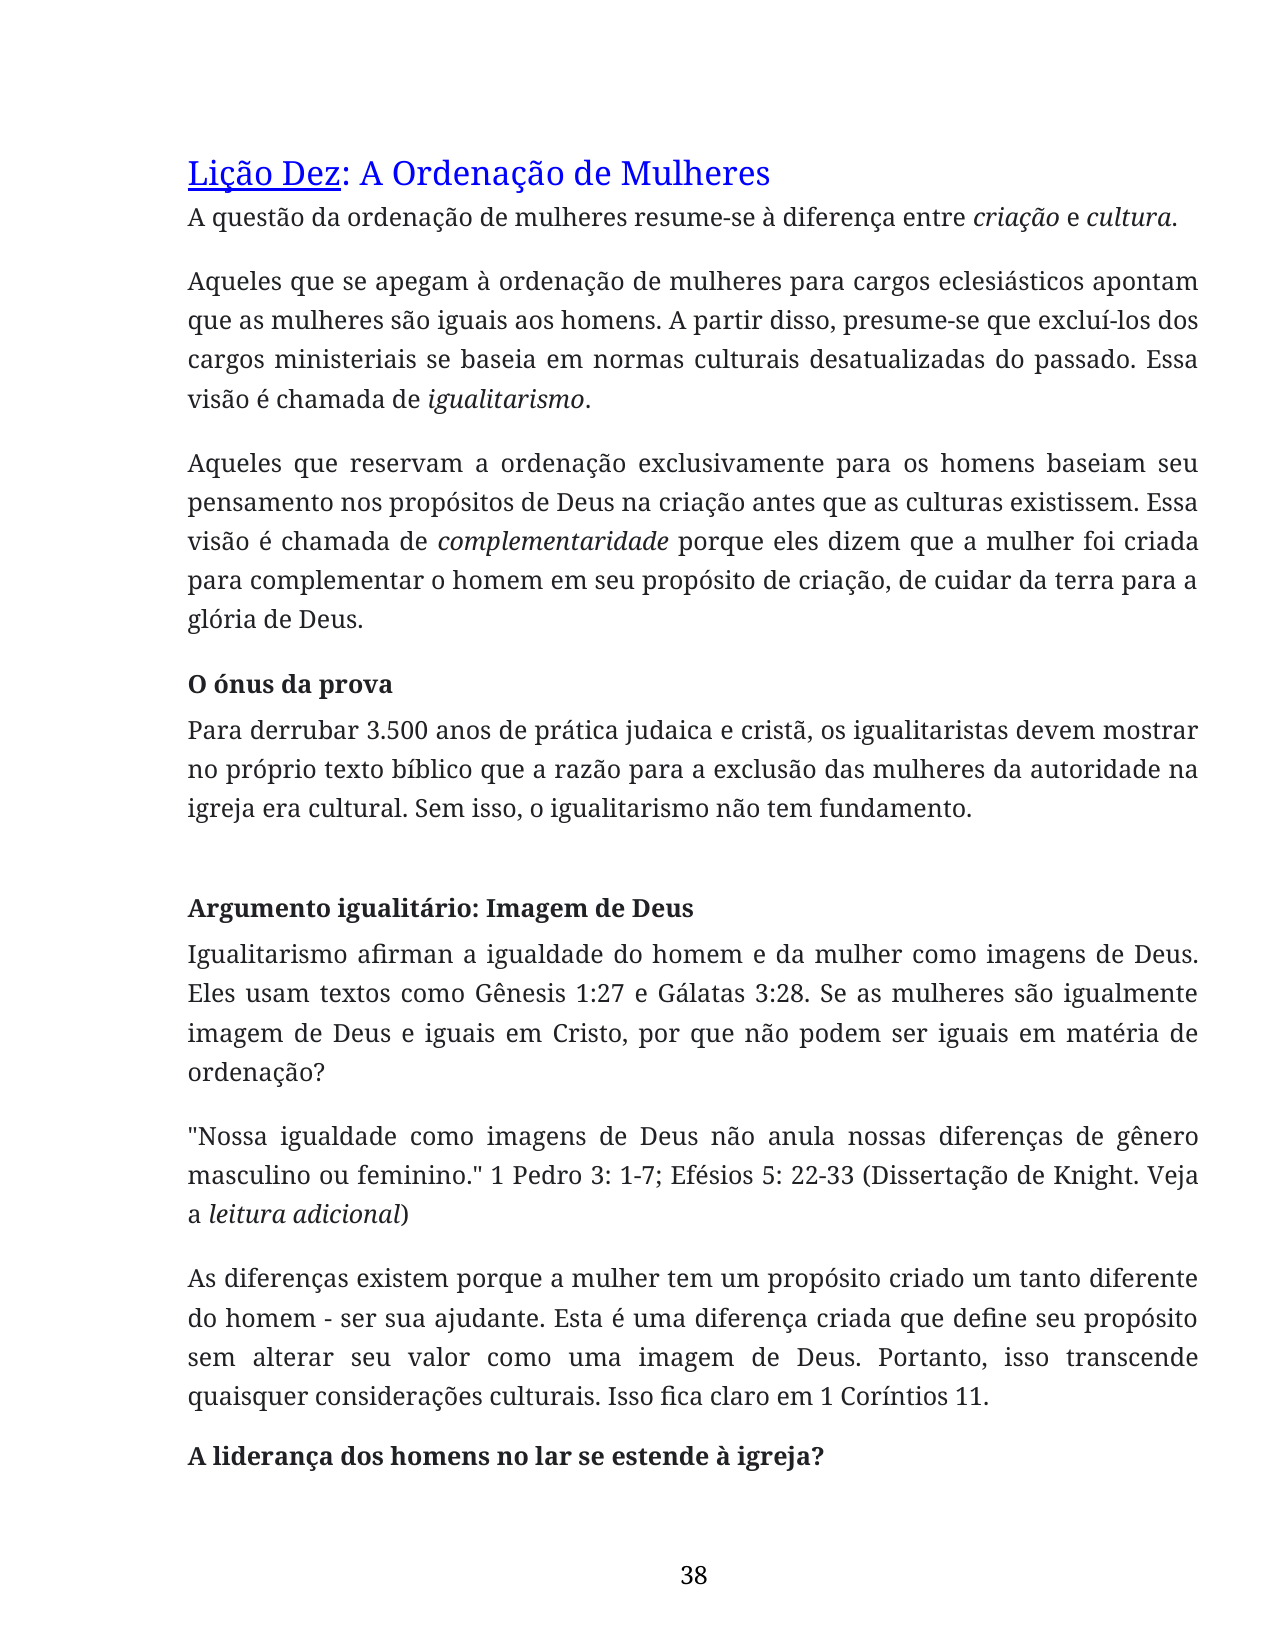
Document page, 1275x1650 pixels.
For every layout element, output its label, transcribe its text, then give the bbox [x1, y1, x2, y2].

subtitle A liderança dos homens no lar se estende à igreja? [187, 1438, 1200, 1473]
subtitle O ónus da prova [187, 666, 1200, 700]
text Para derrubar 3.500 anos de prática judaica e cristã, os igualitaristas devem mostrar no próprio texto bíblico que a razão para a exclusão das mulheres da autoridade na igreja era cultural. Sem isso, o igualitarismo não tem fundamento. [187, 713, 1200, 825]
text Aqueles que se apegam à ordenação de mulheres para cargos eclesiásticos apontam que as mulheres são iguais aos homens. A partir disso, presume-se que excluí-los dos cargos ministeriais se baseia em normas culturais desatualizadas do passado. Essa visão é chamada de igualitarismo. [187, 264, 1200, 415]
text Igualitarismo afirman a igualdade do homem e da mulher como imagens de Deus. Eles usam textos como Gênesis 1:27 e Gálatas 3:28. Se as mulheres são igualmente imagem de Deus e iguais em Cristo, por que não podem ser iguais em matéria de ordenação? [187, 937, 1200, 1088]
text "Nossa igualdade como imagens de Deus não anula nossas diferenças de gênero masculino ou feminino." 1 Pedro 3: 1-7; Efésios 5: 22-33 (Dissertação de Knight. Veja a leitura adicional) [187, 1118, 1200, 1231]
text Aqueles que reservam a ordenação exclusivamente para os homens baseiam seu pensamento nos propósitos de Deus na criação antes que as culturas existissem. Essa visão é chamada de complementaridade porque eles dizem que a mulher foi criada para complementar o homem em seu propósito de criação, de cuidar da terra para a glória de Deus. [187, 445, 1200, 636]
text A questão da ordenação de mulheres resume-se à diferença entre criação e cultura. [187, 199, 1200, 234]
subtitle Lição Dez: A Ordenação de Mulheres [187, 150, 1200, 195]
subtitle Argumento igualitário: Imagem de Deus [187, 890, 1200, 924]
text As diferenças existem porque a mulher tem um propósito criado um tanto diferente do homem - ser sua ajudante. Esta é uma diferença criada que define seu propósito sem alterar seu valor como uma imagem de Deus. Portanto, isso transcende quaisquer considerações culturais. Isso fica claro em 1 Coríntios 11. [187, 1261, 1200, 1413]
